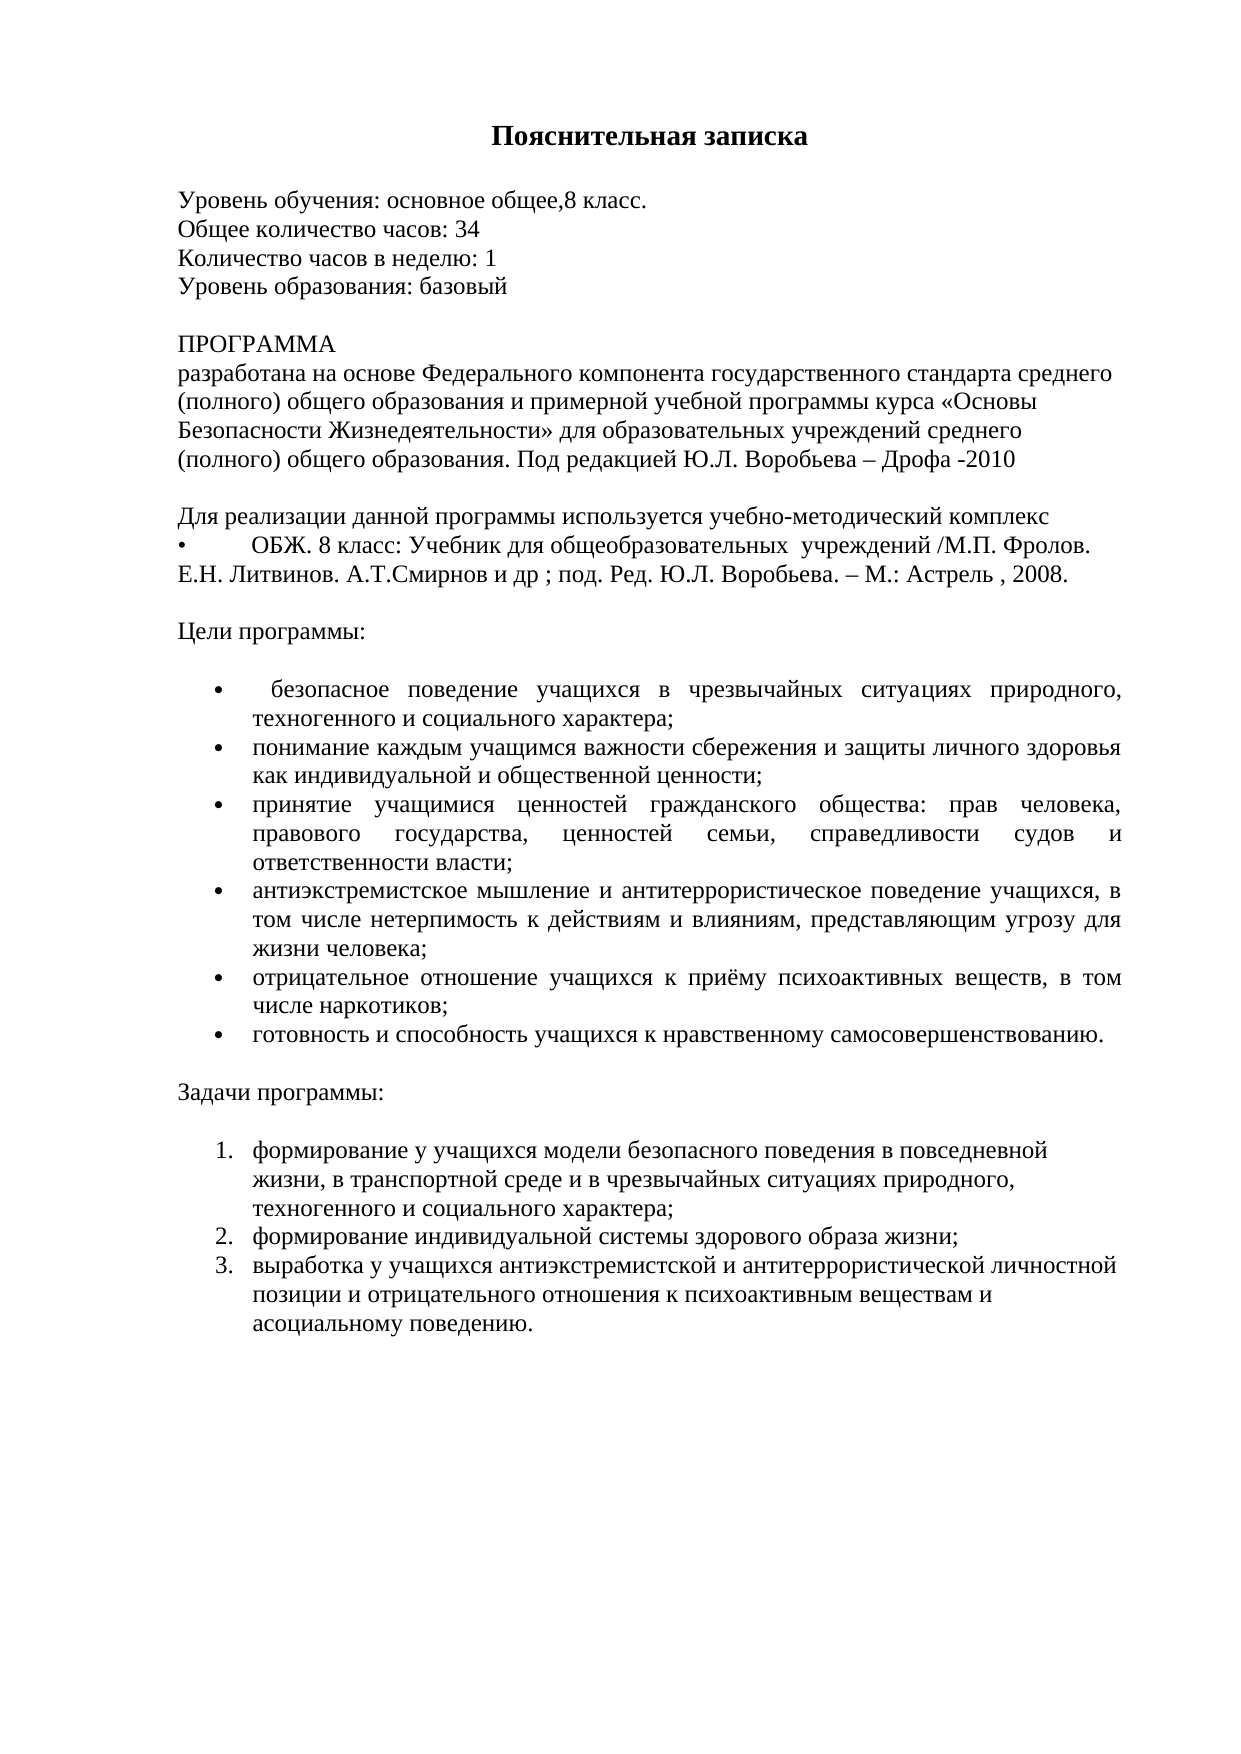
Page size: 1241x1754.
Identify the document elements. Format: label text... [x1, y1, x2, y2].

list формирование индивидуальной системы здорового образа жизни; [215, 1221, 1122, 1250]
text Количество часов в неделю: 1 [177, 243, 1122, 271]
list выработка у учащихся антиэкстремистской и антитеррористической личностной позиции и отрицательного отношения к психоактивным веществам и асоциальному поведению. [215, 1250, 1122, 1336]
list готовность и способность учащихся к нравственному самосовершенствованию. [215, 1019, 1122, 1048]
text Цели программы: [177, 616, 1122, 645]
list формирование у учащихся модели безопасного поведения в повседневной жизни, в транспортной среде и в чрезвычайных ситуациях природного, техногенного и социального характера; [215, 1135, 1122, 1221]
text • ОБЖ. 8 класс: Учебник для общеобразовательных учреждений /М.П. Фролов. Е.Н. Литвинов. А.Т.Смирнов и др ; под. Ред. Ю.Л. Воробьева. – М.: Астрель , 2008. [177, 530, 1122, 588]
text Пояснительная записка [177, 118, 1122, 152]
list безопасное поведение учащихся в чрезвычайных ситуациях природного, техногенного и социального характера; [215, 674, 1122, 732]
text Для реализации данной программы используется учебно-методический комплекс [177, 501, 1122, 530]
text Уровень образования: базовый [177, 271, 1122, 300]
text Общее количество часов: 34 [177, 214, 1122, 243]
list антиэкстремистское мышление и антитеррористическое поведение учащихся, в том числе нетерпимость к действиям и влияниям, представляющим угрозу для жизни человека; [215, 876, 1122, 962]
text разработана на основе Федерального компонента государственного стандарта среднего (полного) общего образования и примерной учебной программы курса «Основы Безопасности Жизнедеятельности» для образовательных учреждений среднего (полного) общего образования. Под редакцией Ю.Л. Воробьева – Дрофа -2010 [177, 358, 1122, 473]
list отрицательное отношение учащихся к приёму психоактивных веществ, в том числе наркотиков; [215, 962, 1122, 1019]
text Задачи программы: [177, 1077, 1122, 1106]
list принятие учащимися ценностей гражданского общества: прав человека, правового государства, ценностей семьи, справедливости судов и ответственности власти; [215, 789, 1122, 876]
text ПРОГРАММА [177, 329, 1122, 358]
list понимание каждым учащимся важности сбережения и защиты личного здоровья как индивидуальной и общественной ценности; [215, 732, 1122, 789]
text Уровень обучения: основное общее,8 класс. [177, 185, 1122, 214]
